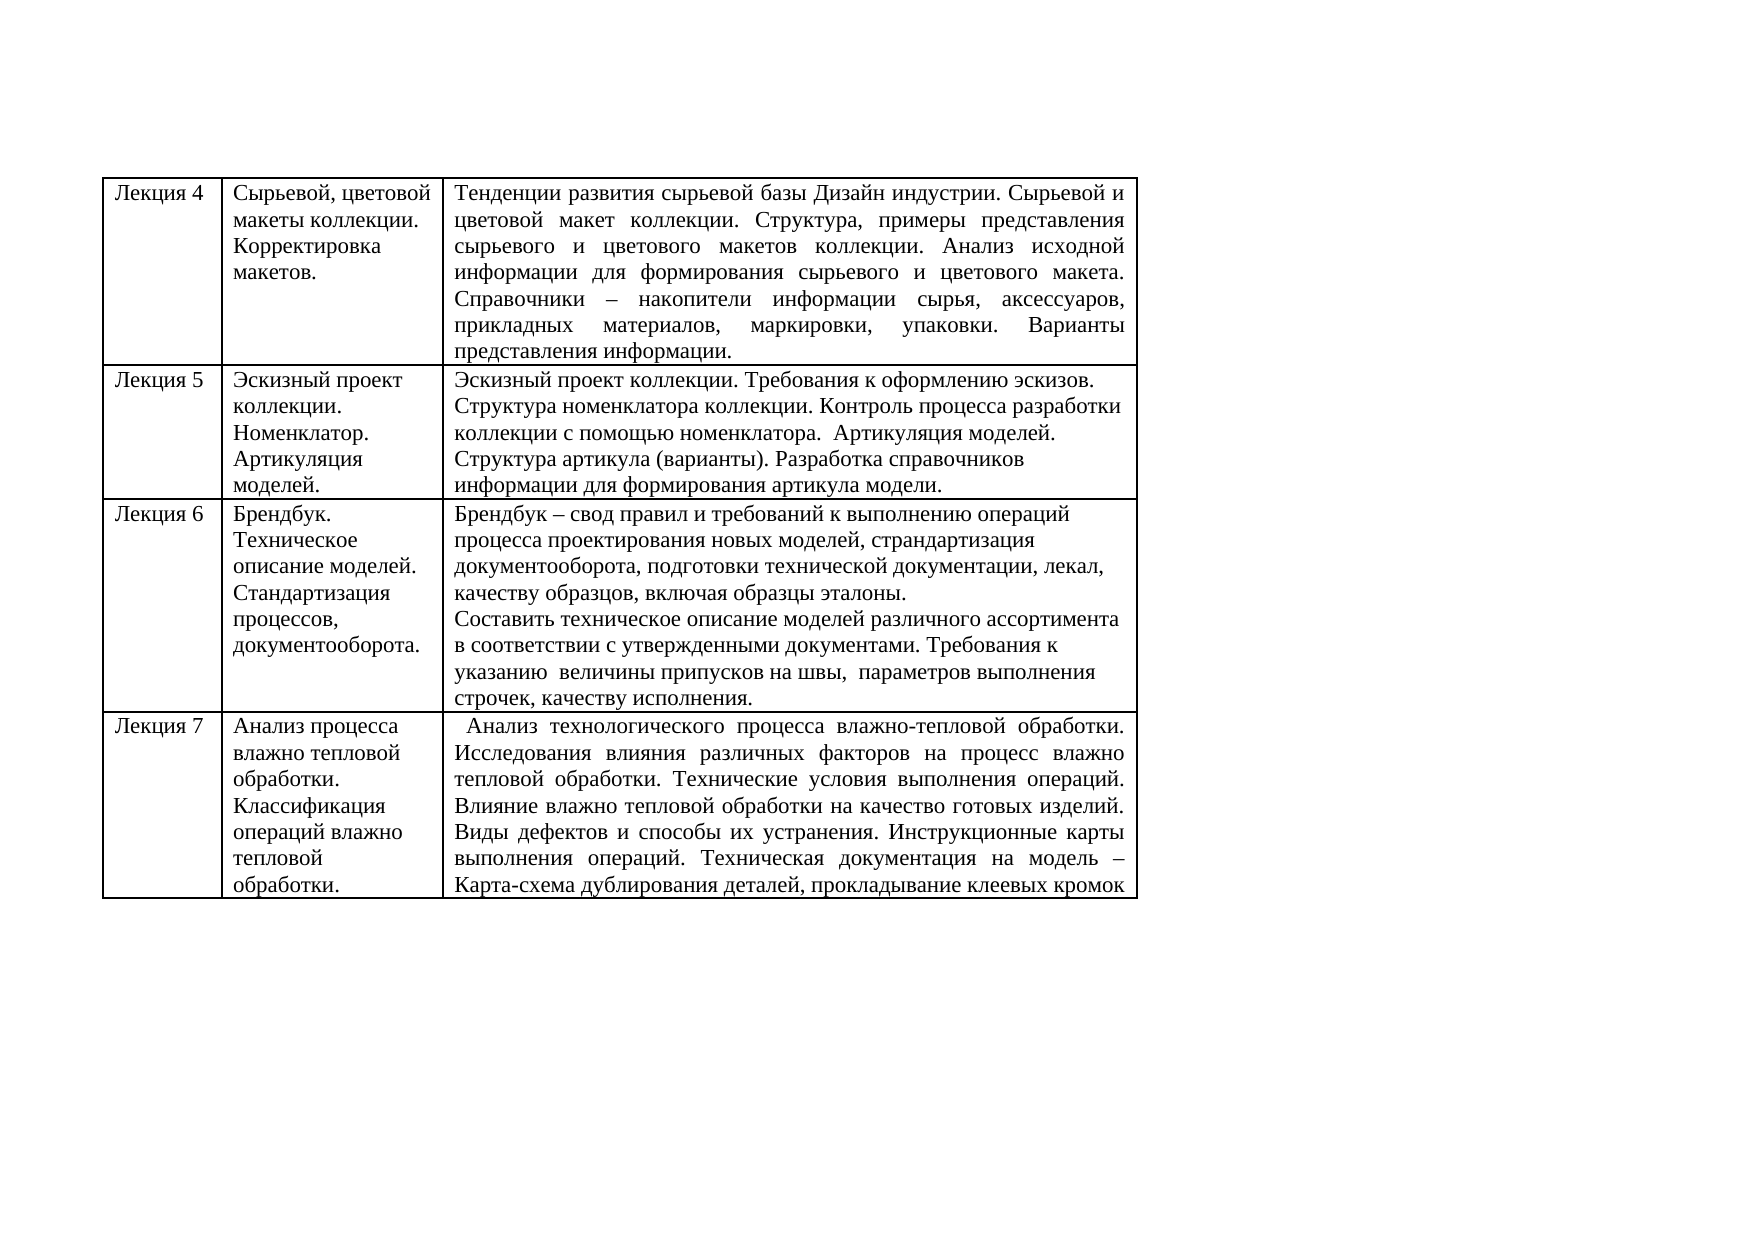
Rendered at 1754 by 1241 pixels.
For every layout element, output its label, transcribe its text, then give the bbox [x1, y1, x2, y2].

table_cell Брендбук – свод правил и требований к выполнению операций процесса проектирования новых моделей, страндартизация документооборота, подготовки технической документации, лекал, качеству образцов, включая образцы эталоны. Составить техническое описание моделей различного ассортимента в соответствии с утвержденными документами. Требования к указанию величины припусков на швы, параметров выполнения строчек, качеству исполнения. [444, 500, 1136, 711]
table_cell Брендбук. Техническое описание моделей. Стандартизация процессов, документооборота. [223, 500, 442, 711]
table_cell Сырьевой, цветовой макеты коллекции. Корректировка макетов. [223, 179, 442, 364]
table_cell Лекция 5 [104, 366, 221, 498]
table_cell Эскизный проект коллекции. Номенклатор. Артикуляция моделей. [223, 366, 442, 498]
table_cell Лекция 4 [104, 179, 221, 364]
table_cell Эскизный проект коллекции. Требования к оформлению эскизов. Структура номенклатора коллекции. Контроль процесса разработки коллекции с помощью номенклатора. Артикуляция моделей. Структура артикула (варианты). Разработка справочников информации для формирования артикула модели. [444, 366, 1136, 498]
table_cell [444, 713, 1136, 897]
table_cell Лекция 6 [104, 500, 221, 711]
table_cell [223, 713, 442, 897]
table_cell Лекция 7 [104, 713, 221, 897]
table_cell Тенденции развития сырьевой базы Дизайн индустрии. Сырьевой и цветовой макет коллекции. Структура, примеры представления сырьевого и цветового макетов коллекции. Анализ исходной информации для формирования сырьевого и цветового макета. Справочники – накопители информации сырья, аксессуаров, прикладных материалов, маркировки, упаковки. Варианты представления информации. [444, 179, 1136, 364]
